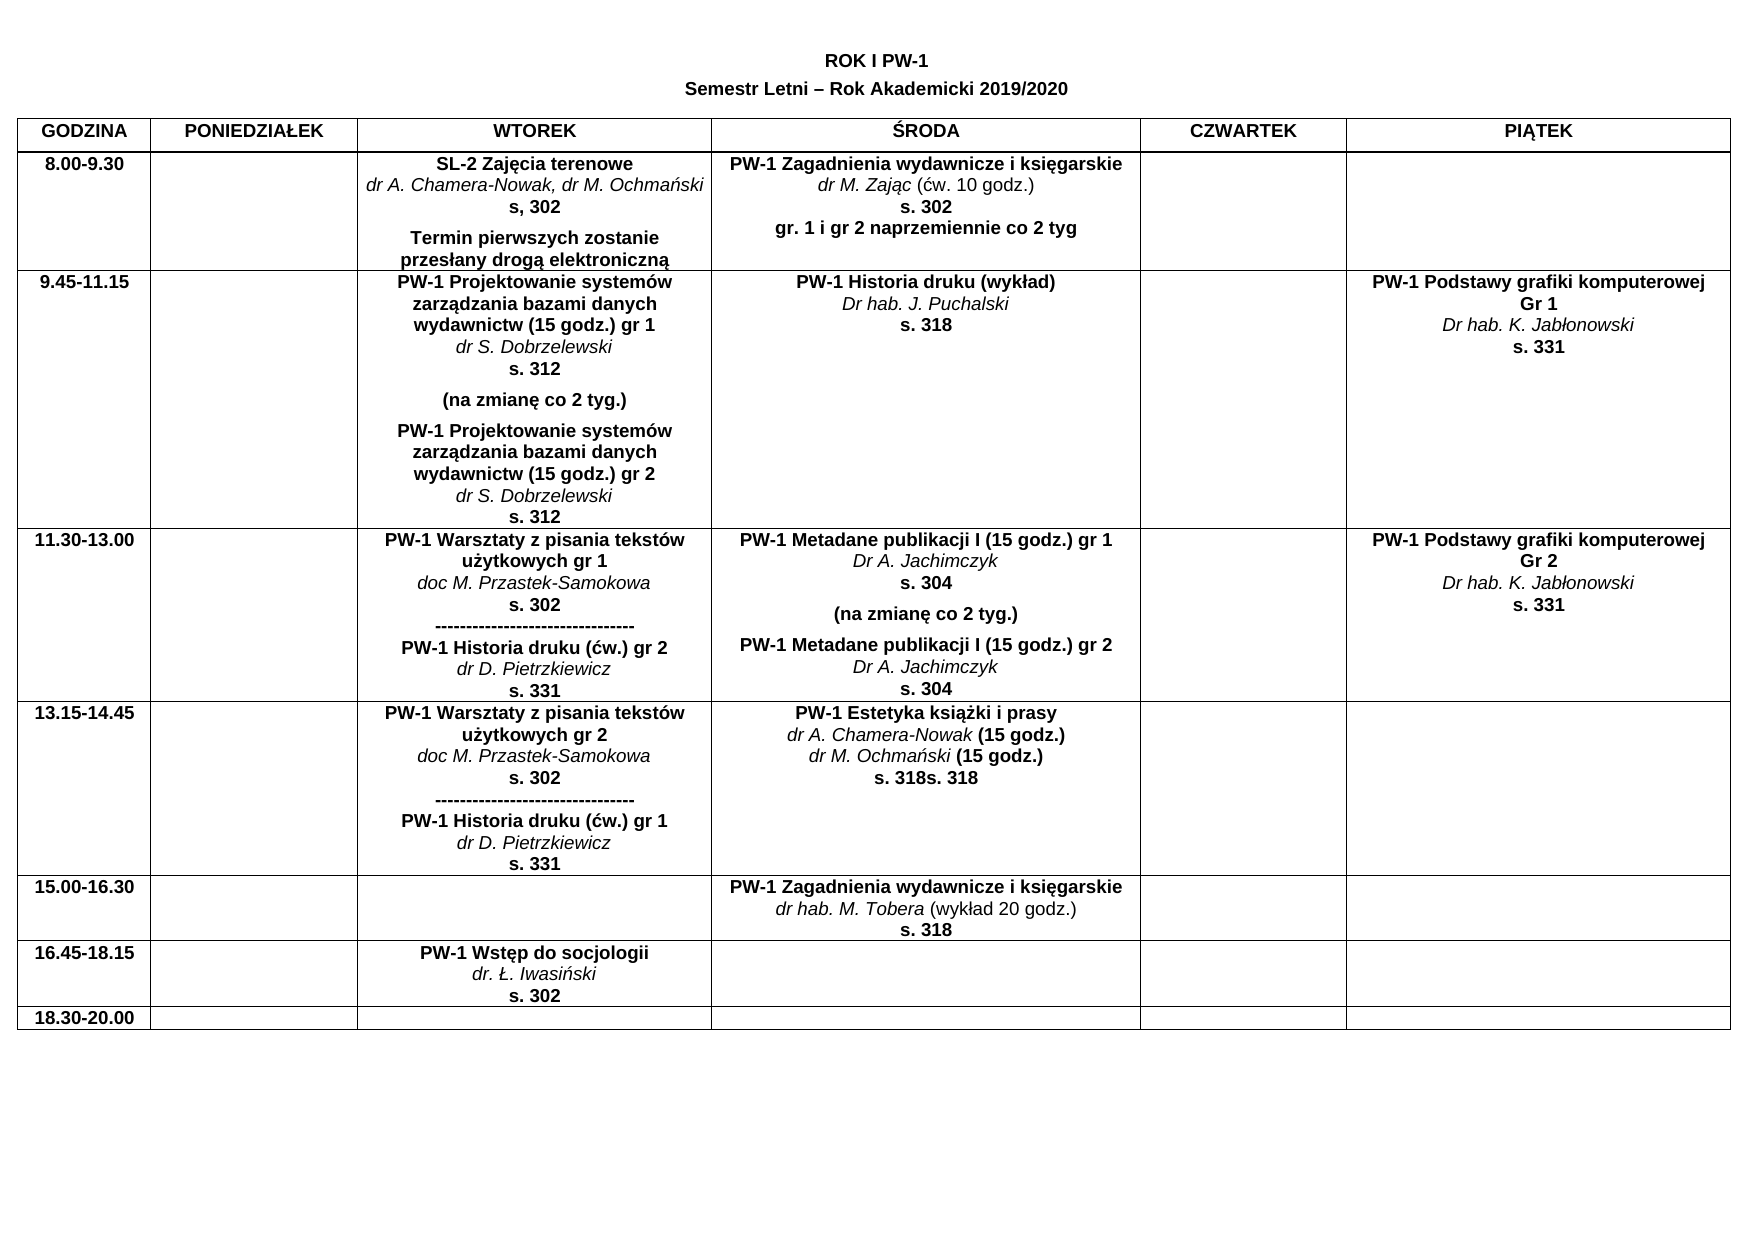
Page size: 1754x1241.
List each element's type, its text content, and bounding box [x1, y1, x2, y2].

table_cell PW-1 Warsztaty z pisania tekstów użytkowych gr 1 doc M. Przastek-Samokowa s. 302 -------------------------------- PW-1 Historia druku (ćw.) gr 2 dr D. Pietrzkiewicz s. 331 [358, 529, 711, 701]
table_cell [1141, 941, 1346, 1006]
table_cell 8.00-9.30 [18, 153, 150, 270]
table_cell [151, 153, 357, 270]
table_cell [1141, 702, 1346, 875]
table_cell PW-1 Podstawy grafiki komputerowej Gr 1 Dr hab. K. Jabłonowski s. 331 [1347, 271, 1730, 528]
table_cell [1141, 271, 1346, 528]
table_cell 9.45-11.15 [18, 271, 150, 528]
table_cell [358, 1007, 711, 1029]
table_cell PW-1 Zagadnienia wydawnicze i księgarskie dr M. Zając (ćw. 10 godz.) s. 302 gr. 1 i gr 2 naprzemiennie co 2 tyg [712, 153, 1140, 270]
table_cell [712, 941, 1140, 1006]
title Semestr Letni – Rok Akademicki 2019/2020 [25, 78, 1728, 99]
table_cell 11.30-13.00 [18, 529, 150, 701]
table_cell [1347, 876, 1730, 940]
table_cell PW-1 Projektowanie systemów zarządzania bazami danych wydawnictw (15 godz.) gr 1 dr S. Dobrzelewski s. 312 (na zmianę co 2 tyg.) PW-1 Projektowanie systemów zarządzania bazami danych wydawnictw (15 godz.) gr 2 dr S. Dobrzelewski s. 312 [358, 271, 711, 528]
table_header GODZINA [18, 119, 150, 151]
table_cell PW-1 Zagadnienia wydawnicze i księgarskie dr hab. M. Tobera (wykład 20 godz.) s. 318 [712, 876, 1140, 940]
table_cell [151, 271, 357, 528]
table_header CZWARTEK [1141, 119, 1346, 151]
table_cell SL-2 Zajęcia terenowe dr A. Chamera-Nowak, dr M. Ochmański s, 302 Termin pierwszych zostanie przesłany drogą elektroniczną [358, 153, 711, 270]
table_header ŚRODA [712, 119, 1140, 151]
table_cell [151, 876, 357, 940]
table_cell 13.15-14.45 [18, 702, 150, 875]
table_header PONIEDZIAŁEK [151, 119, 357, 151]
table_cell [1347, 153, 1730, 270]
table_cell [1347, 702, 1730, 875]
table_cell [1141, 153, 1346, 270]
table_cell PW-1 Historia druku (wykład) Dr hab. J. Puchalski s. 318 [712, 271, 1140, 528]
table_cell [712, 1007, 1140, 1029]
subtitle ROK I PW-1 [25, 50, 1728, 71]
table_cell [151, 1007, 357, 1029]
table_cell PW-1 Podstawy grafiki komputerowej Gr 2 Dr hab. K. Jabłonowski s. 331 [1347, 529, 1730, 701]
table_cell [1141, 876, 1346, 940]
table_cell 16.45-18.15 [18, 941, 150, 1006]
table_cell [1141, 1007, 1346, 1029]
table_cell PW-1 Warsztaty z pisania tekstów użytkowych gr 2 doc M. Przastek-Samokowa s. 302 -------------------------------- PW-1 Historia druku (ćw.) gr 1 dr D. Pietrzkiewicz s. 331 [358, 702, 711, 875]
table_header WTOREK [358, 119, 711, 151]
table_cell [1141, 529, 1346, 701]
table_cell [358, 876, 711, 940]
table_cell PW-1 Metadane publikacji I (15 godz.) gr 1 Dr A. Jachimczyk s. 304 (na zmianę co 2 tyg.) PW-1 Metadane publikacji I (15 godz.) gr 2 Dr A. Jachimczyk s. 304 [712, 529, 1140, 701]
table_cell PW-1 Estetyka książki i prasy dr A. Chamera-Nowak (15 godz.) dr M. Ochmański (15 godz.) s. 318s. 318 [712, 702, 1140, 875]
table_cell 15.00-16.30 [18, 876, 150, 940]
table_cell PW-1 Wstęp do socjologii dr. Ł. Iwasiński s. 302 [358, 941, 711, 1006]
table_cell [151, 941, 357, 1006]
table_cell [1347, 941, 1730, 1006]
table_cell [1347, 1007, 1730, 1029]
table_cell [151, 529, 357, 701]
table_header PIĄTEK [1347, 119, 1730, 151]
table_cell [151, 702, 357, 875]
table_cell 18.30-20.00 [18, 1007, 150, 1029]
